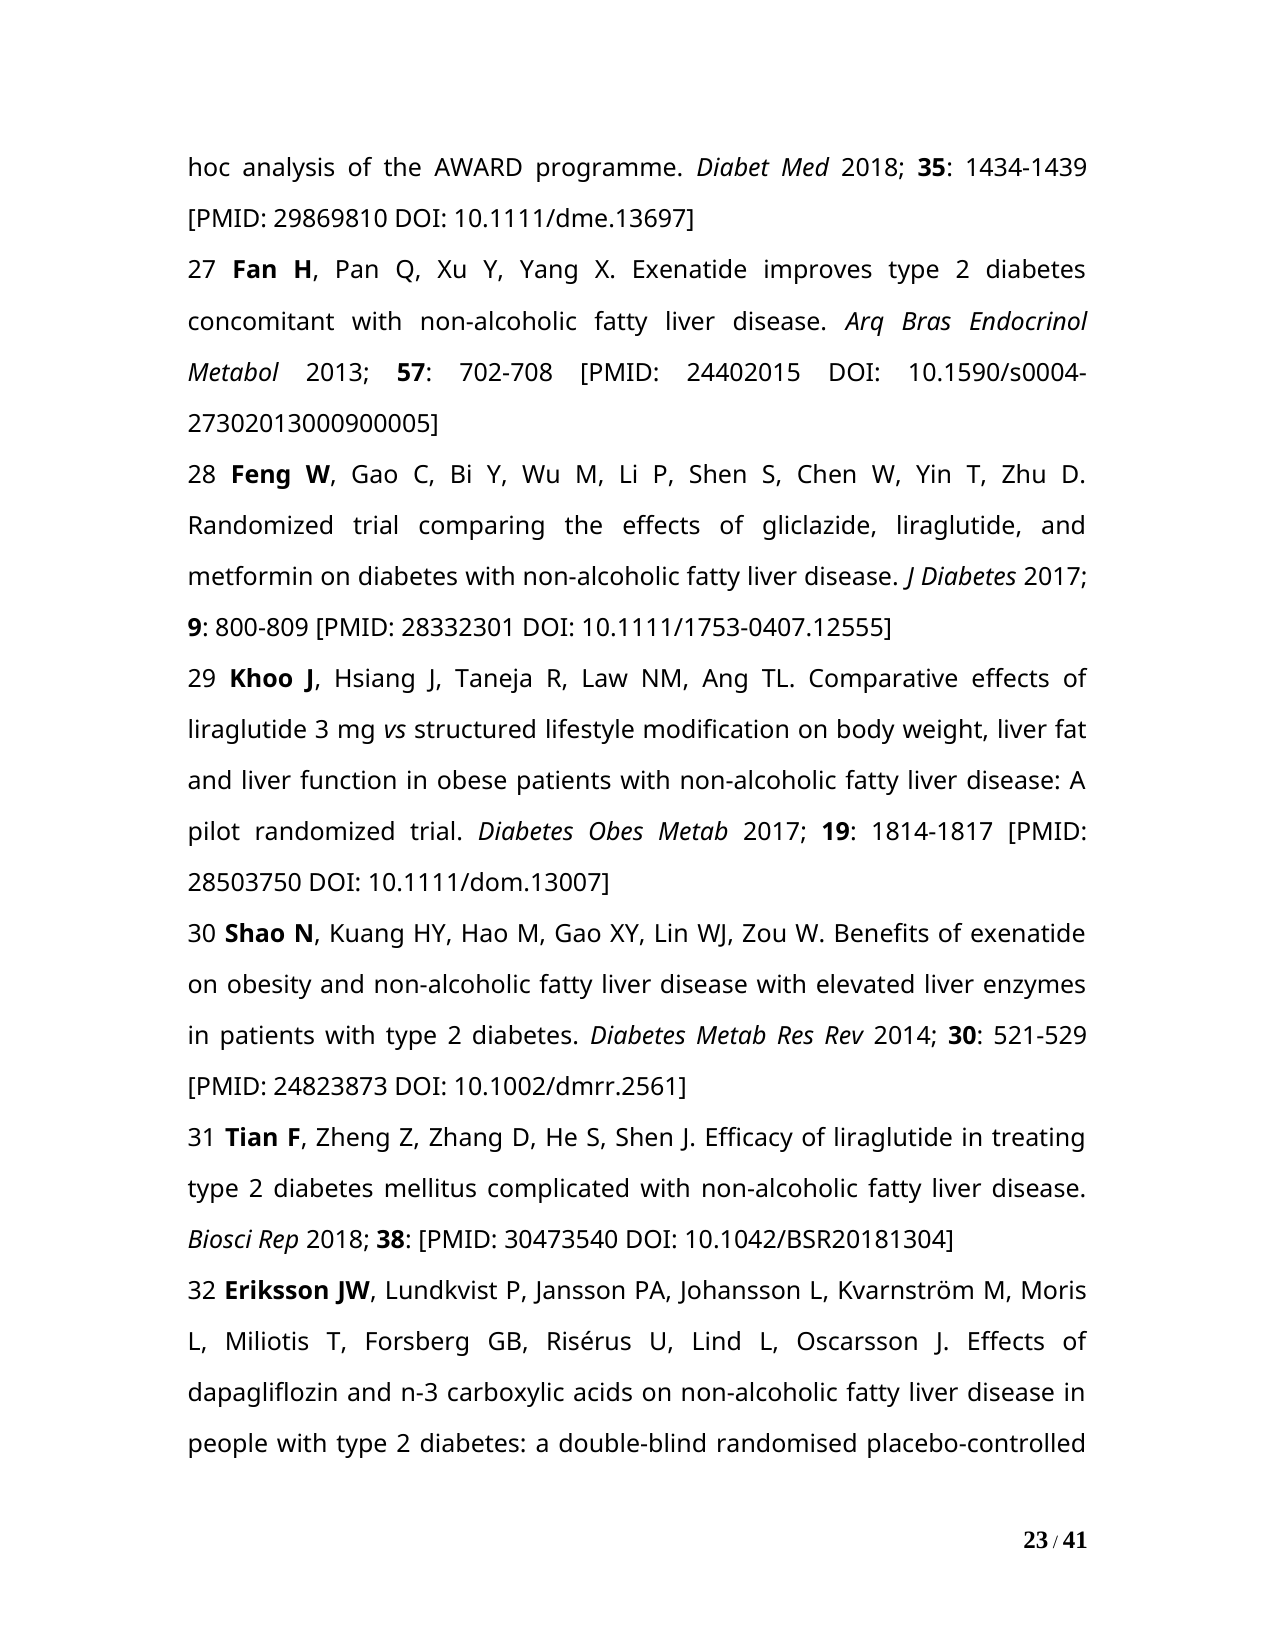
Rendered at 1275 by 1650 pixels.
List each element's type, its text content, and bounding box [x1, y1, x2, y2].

text 29 Khoo J, Hsiang J, Taneja R, Law NM, Ang TL. Comparative effects of liraglutide 3 mg vs structured lifestyle modification on body weight, liver fat and liver function in obese patients with non-alcoholic fatty liver disease: A pilot randomized trial. Diabetes Obes Metab 2017; 19: 1814-1817 [PMID: 28503750 DOI: 10.1111/dom.13007] [187, 660, 1087, 899]
text 31 Tian F, Zheng Z, Zhang D, He S, Shen J. Efficacy of liraglutide in treating type 2 diabetes mellitus complicated with non-alcoholic fatty liver disease. Biosci Rep 2018; 38: [PMID: 30473540 DOI: 10.1042/BSR20181304] [187, 1120, 1087, 1256]
text 28 Feng W, Gao C, Bi Y, Wu M, Li P, Shen S, Chen W, Yin T, Zhu D. Randomized trial comparing the effects of gliclazide, liraglutide, and metformin on diabetes with non-alcoholic fatty liver disease. J Diabetes 2017; 9: 800-809 [PMID: 28332301 DOI: 10.1111/1753-0407.12555] [187, 456, 1087, 643]
text 30 Shao N, Kuang HY, Hao M, Gao XY, Lin WJ, Zou W. Benefits of exenatide on obesity and non-alcoholic fatty liver disease with elevated liver enzymes in patients with type 2 diabetes. Diabetes Metab Res Rev 2014; 30: 521-529 [PMID: 24823873 DOI: 10.1002/dmrr.2561] [187, 916, 1087, 1103]
text 27 Fan H, Pan Q, Xu Y, Yang X. Exenatide improves type 2 diabetes concomitant with non-alcoholic fatty liver disease. Arq Bras Endocrinol Metabol 2013; 57: 702-708 [PMID: 24402015 DOI: 10.1590/s0004-27302013000900005] [187, 252, 1087, 439]
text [187, 150, 1087, 235]
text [187, 1273, 1087, 1460]
